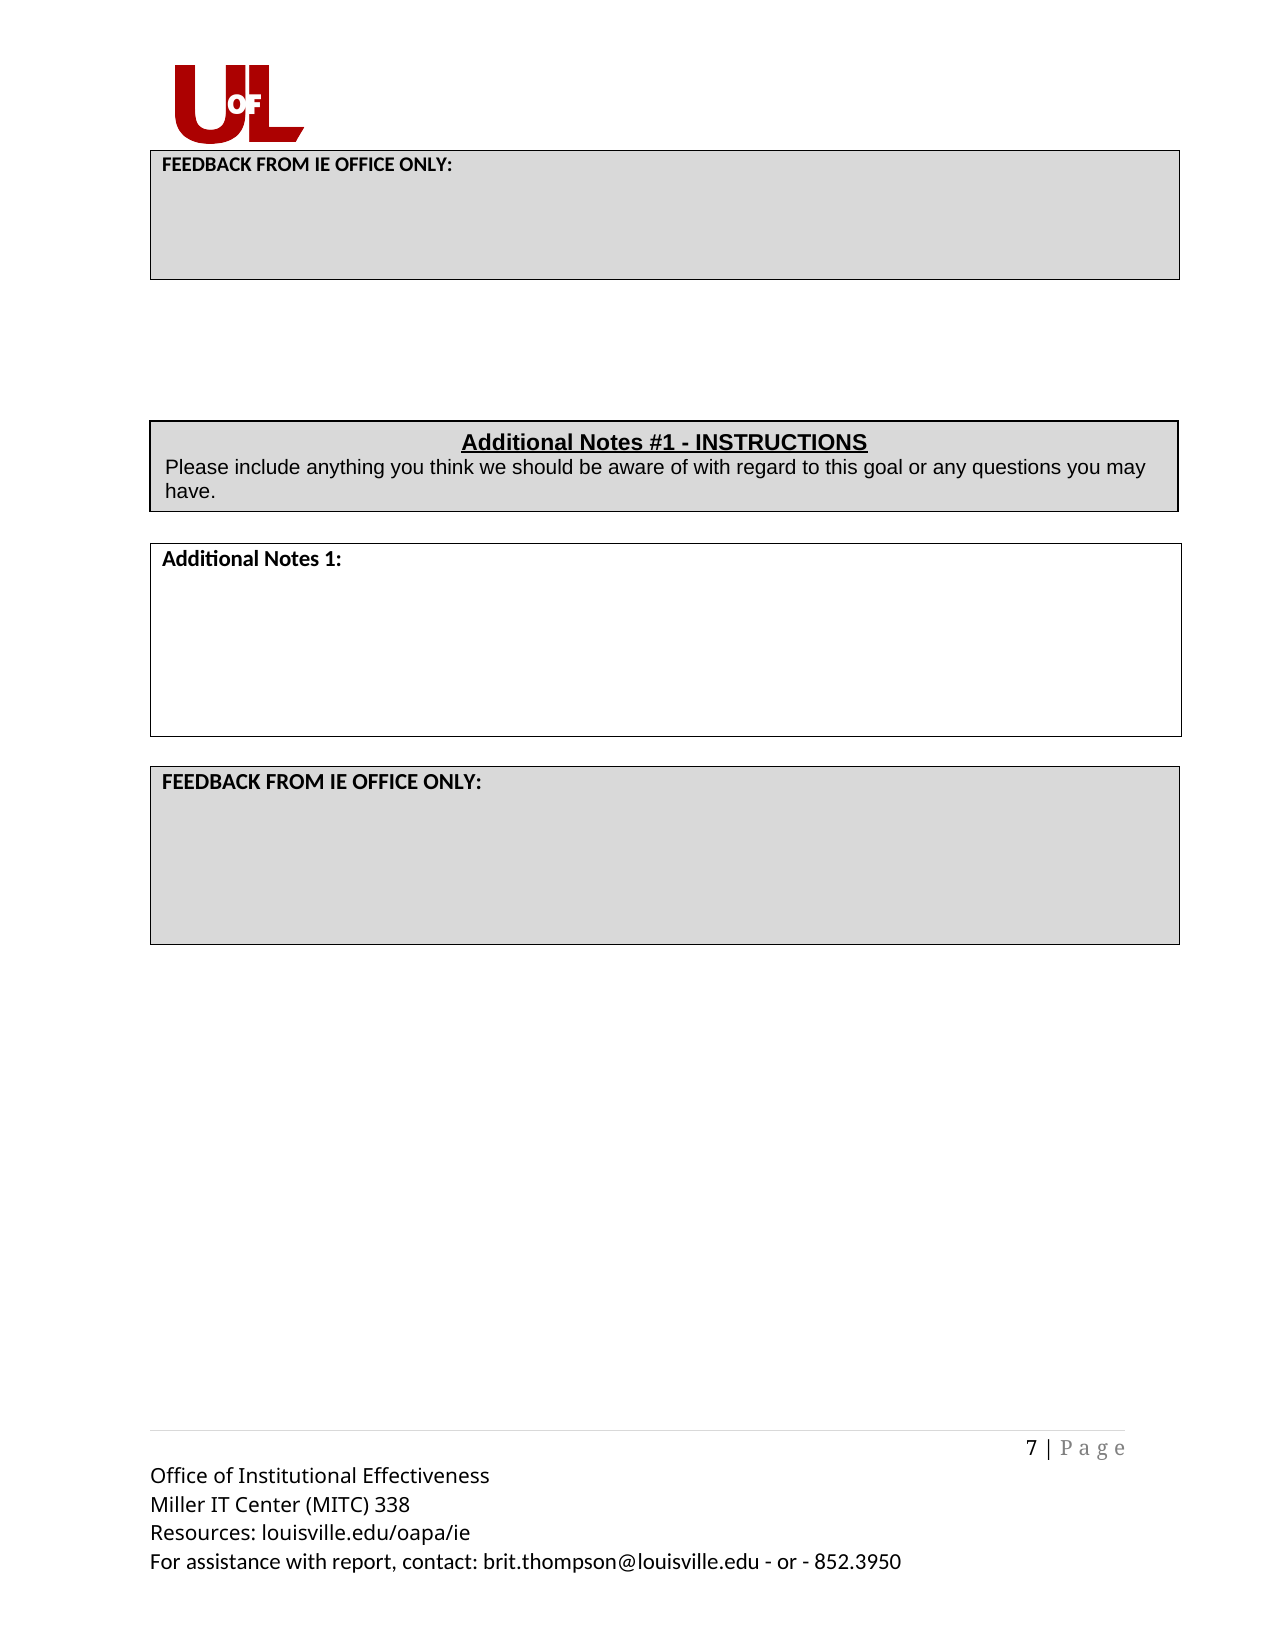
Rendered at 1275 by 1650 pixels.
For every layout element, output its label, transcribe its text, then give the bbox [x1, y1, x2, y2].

picture [175, 65, 305, 144]
table_header FEEDBACK FROM IE OFFICE ONLY: [151, 767, 1179, 944]
table_header FEEDBACK FROM IE OFFICE ONLY: [151, 151, 1179, 279]
table_header Additional Notes 1: [151, 544, 1181, 736]
